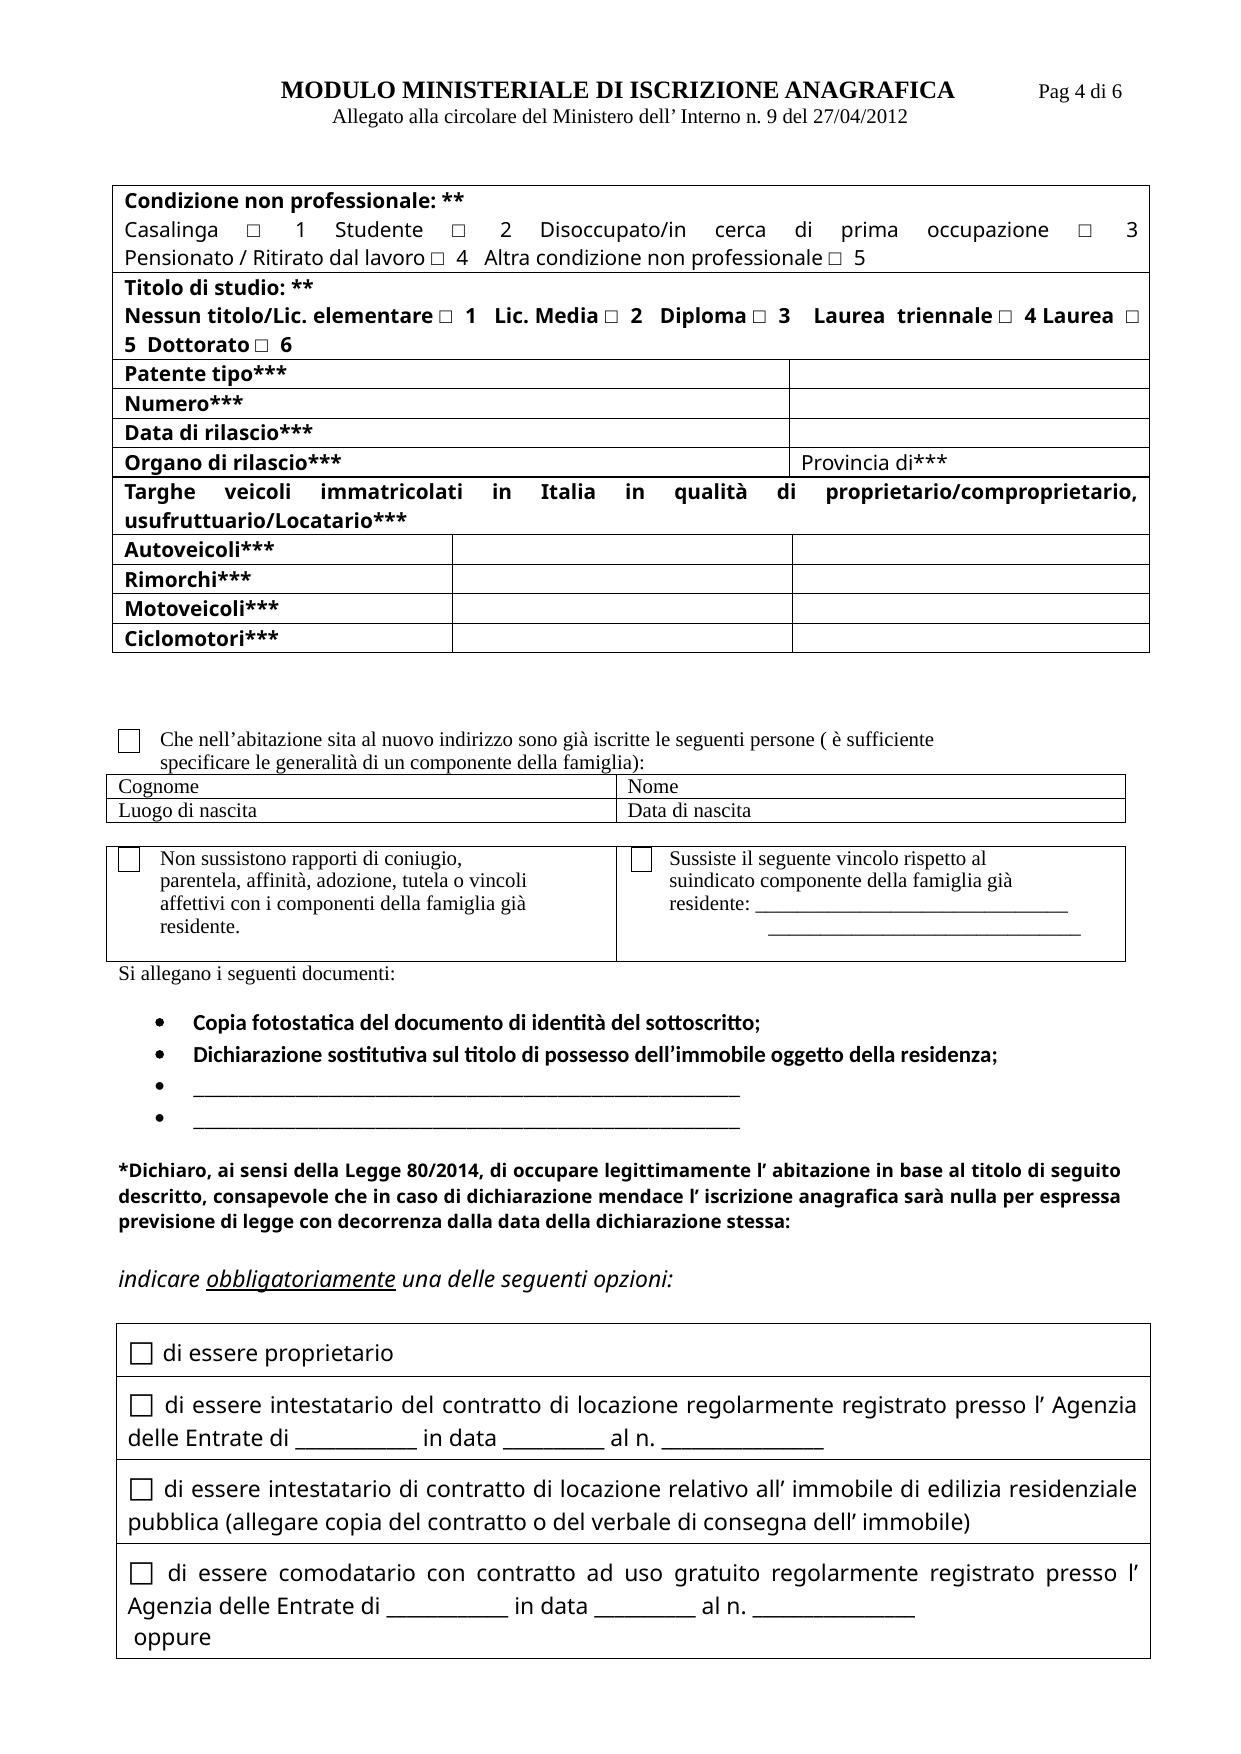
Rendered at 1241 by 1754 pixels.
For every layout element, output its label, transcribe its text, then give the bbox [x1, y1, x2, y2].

text indicare obbligatoriamente una delle seguenti opzioni: [118, 1263, 1122, 1294]
table_cell [793, 535, 1149, 564]
table_header Non sussistono rapporti di coniugio, parentela, affinità, adozione, tutela o vincoli affettivi con i componenti della famiglia già residente. [107, 847, 616, 961]
table_cell Nessun titolo/Lic. elementare □ 1 Lic. Media □ 2 Diploma □ 3 Laurea triennale □ 4 Laurea □ 5 Dottorato □ 6 [113, 301, 1149, 358]
table_cell Provincia di*** [790, 448, 1149, 476]
table_cell Titolo di studio: ** [113, 273, 1149, 301]
table_cell [453, 594, 792, 623]
list ________________________________________________ [156, 1072, 1122, 1100]
table_cell Motoveicoli*** [113, 594, 452, 623]
table_cell Condizione non professionale: ** Casalinga □ 1 Studente □ 2 Disoccupato/in cerca di prima occupazione □ 3 Pensionato / Ritirato dal lavoro □ 4 Altra condizione non professionale □ 5 [113, 186, 1149, 272]
table_cell Patente tipo*** [113, 360, 789, 388]
table_cell Data di nascita [617, 799, 1125, 822]
list Dichiarazione sostitutiva sul titolo di possesso dell’immobile oggetto della residenza; [156, 1040, 1122, 1068]
table_cell Numero*** [113, 389, 789, 417]
table_header Sussiste il seguente vincolo rispetto al suindicato componente della famiglia già residente: ______________________________ ______________________________ [617, 847, 1125, 961]
list Copia fotostatica del documento di identità del sottoscritto; [156, 1008, 1122, 1036]
table_header □ di essere proprietario [117, 1324, 1150, 1376]
table_cell [793, 594, 1149, 623]
table_cell [793, 565, 1149, 593]
table_cell Luogo di nascita [107, 799, 616, 822]
table_cell Data di rilascio*** [113, 419, 789, 447]
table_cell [117, 1544, 1150, 1658]
text *Dichiaro, ai sensi della Legge 80/2014, di occupare legittimamente l’ abitazione in base al titolo di seguito descritto, consapevole che in caso di dichiarazione mendace l’ iscrizione anagrafica sarà nulla per espressa previsione di legge con decorrenza dalla data della dichiarazione stessa: [118, 1158, 1122, 1234]
table_cell [790, 419, 1149, 447]
table_cell Targhe veicoli immatricolati in Italia in qualità di proprietario/comproprietario, usufruttuario/Locatario*** [113, 478, 1149, 534]
text Che nell’abitazione sita al nuovo indirizzo sono già iscritte le seguenti persone ( è sufficiente [118, 728, 1122, 751]
table_cell □ di essere intestatario del contratto di locazione regolarmente registrato presso l’ Agenzia delle Entrate di ____________ in data __________ al n. ________________ [117, 1377, 1150, 1459]
table_cell [453, 624, 792, 652]
text Si allegano i seguenti documenti: [118, 962, 1122, 985]
table_cell Autoveicoli*** [113, 535, 452, 564]
text specificare le generalità di un componente della famiglia): [118, 751, 1122, 774]
table_cell [453, 535, 792, 564]
table_cell [790, 389, 1149, 417]
table_cell Organo di rilascio*** [113, 448, 789, 476]
table_header Cognome [107, 775, 616, 798]
list ________________________________________________ [156, 1104, 1122, 1133]
table_cell [793, 624, 1149, 652]
table_cell [453, 565, 792, 593]
table_header Nome [617, 775, 1125, 798]
table_cell Rimorchi*** [113, 565, 452, 593]
table_cell □ di essere intestatario di contratto di locazione relativo all’ immobile di edilizia residenziale pubblica (allegare copia del contratto o del verbale di consegna dell’ immobile) [117, 1460, 1150, 1543]
table_cell Ciclomotori*** [113, 624, 452, 652]
table_cell [790, 360, 1149, 388]
